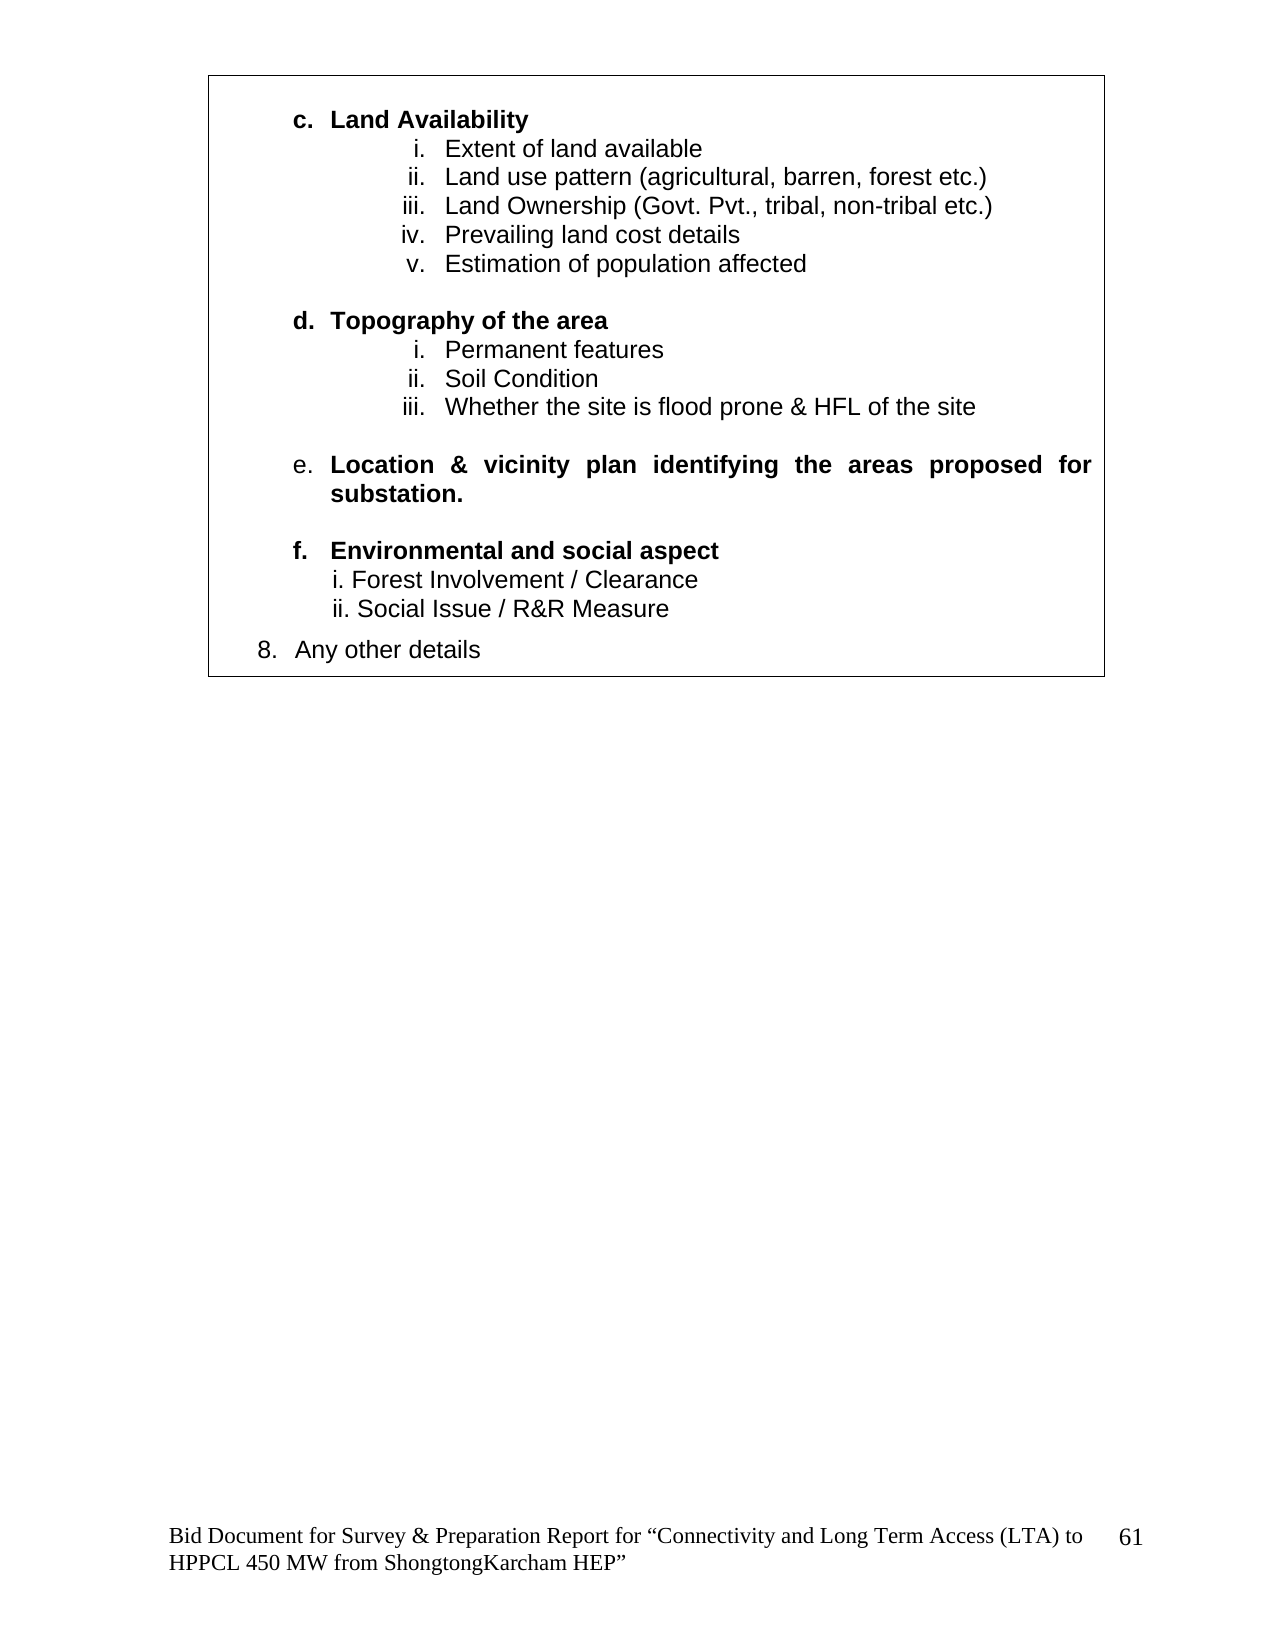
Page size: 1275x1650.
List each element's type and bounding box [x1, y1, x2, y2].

table_cell [209, 76, 1104, 676]
